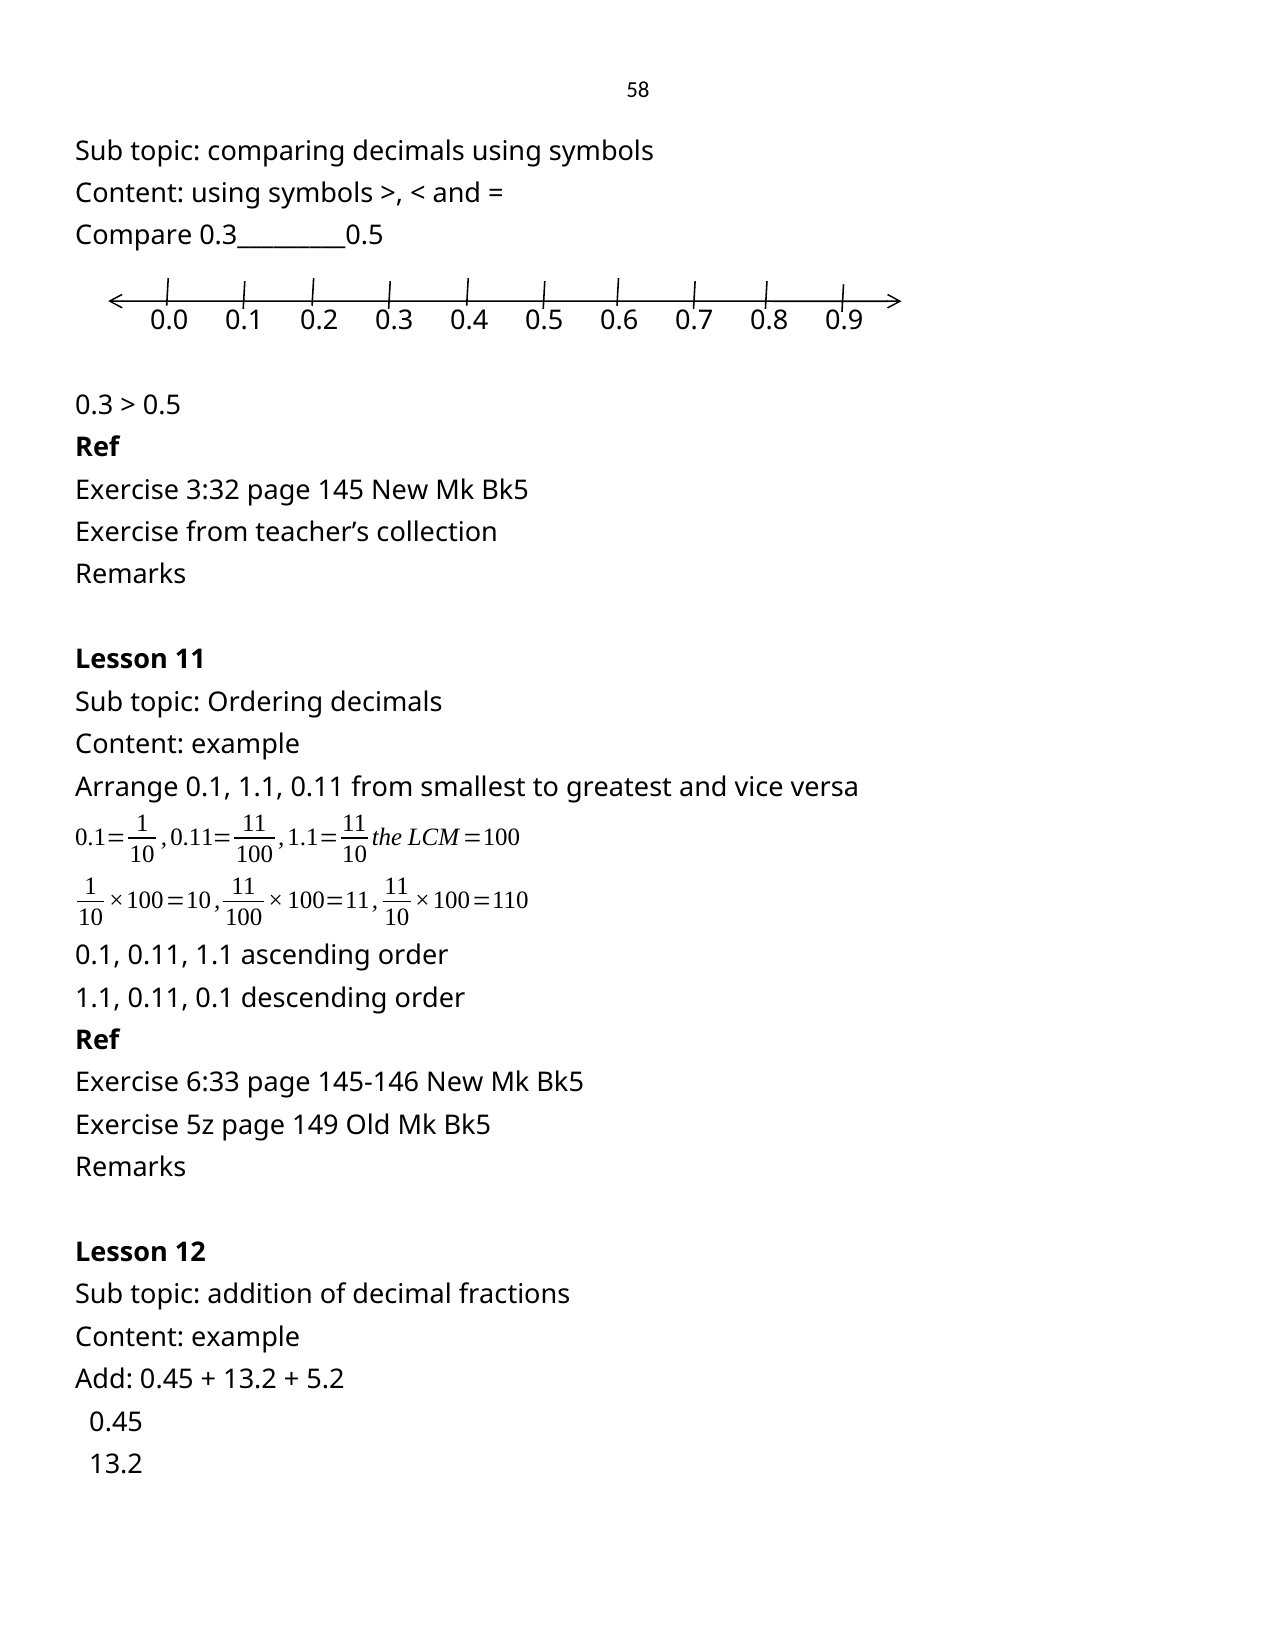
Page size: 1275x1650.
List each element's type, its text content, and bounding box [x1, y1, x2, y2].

text Sub topic: Ordering decimals [75, 682, 1200, 719]
text Exercise 5z page 149 Old Mk Bk5 [75, 1105, 1200, 1142]
text Compare 0.3_________0.5 [75, 216, 1200, 253]
text Sub topic: addition of decimal fractions [75, 1275, 1200, 1312]
text Ref [75, 428, 1200, 465]
text Exercise from teacher’s collection [75, 513, 1200, 549]
text Exercise 3:32 page 145 New Mk Bk5 [75, 470, 1200, 507]
text Add: 0.45 + 13.2 + 5.2 [75, 1359, 1200, 1396]
text Content: example [75, 724, 1200, 761]
text 1.1, 0.11, 0.1 descending order [75, 978, 1200, 1015]
text 0.3 > 0.5 [75, 385, 1200, 422]
text Remarks [75, 1148, 1200, 1184]
text Arrange 0.1, 1.1, 0.11 from smallest to greatest and vice versa [75, 767, 1200, 804]
text Remarks [75, 555, 1200, 592]
text Content: using symbols >, < and = [75, 173, 1200, 210]
text 0.45 [75, 1402, 1200, 1439]
text Exercise 6:33 page 145-146 New Mk Bk5 [75, 1063, 1200, 1100]
text Lesson 12 [75, 1232, 1200, 1269]
text Lesson 11 [75, 640, 1200, 677]
text Content: example [75, 1317, 1200, 1354]
text 0.0 0.1 0.2 0.3 0.4 0.5 0.6 0.7 0.8 0.9 [75, 301, 1200, 337]
text 13.2 [75, 1444, 1200, 1481]
text Ref [75, 1020, 1200, 1057]
text Sub topic: comparing decimals using symbols [75, 131, 1200, 168]
text 0.1, 0.11, 1.1 ascending order [75, 936, 1200, 972]
